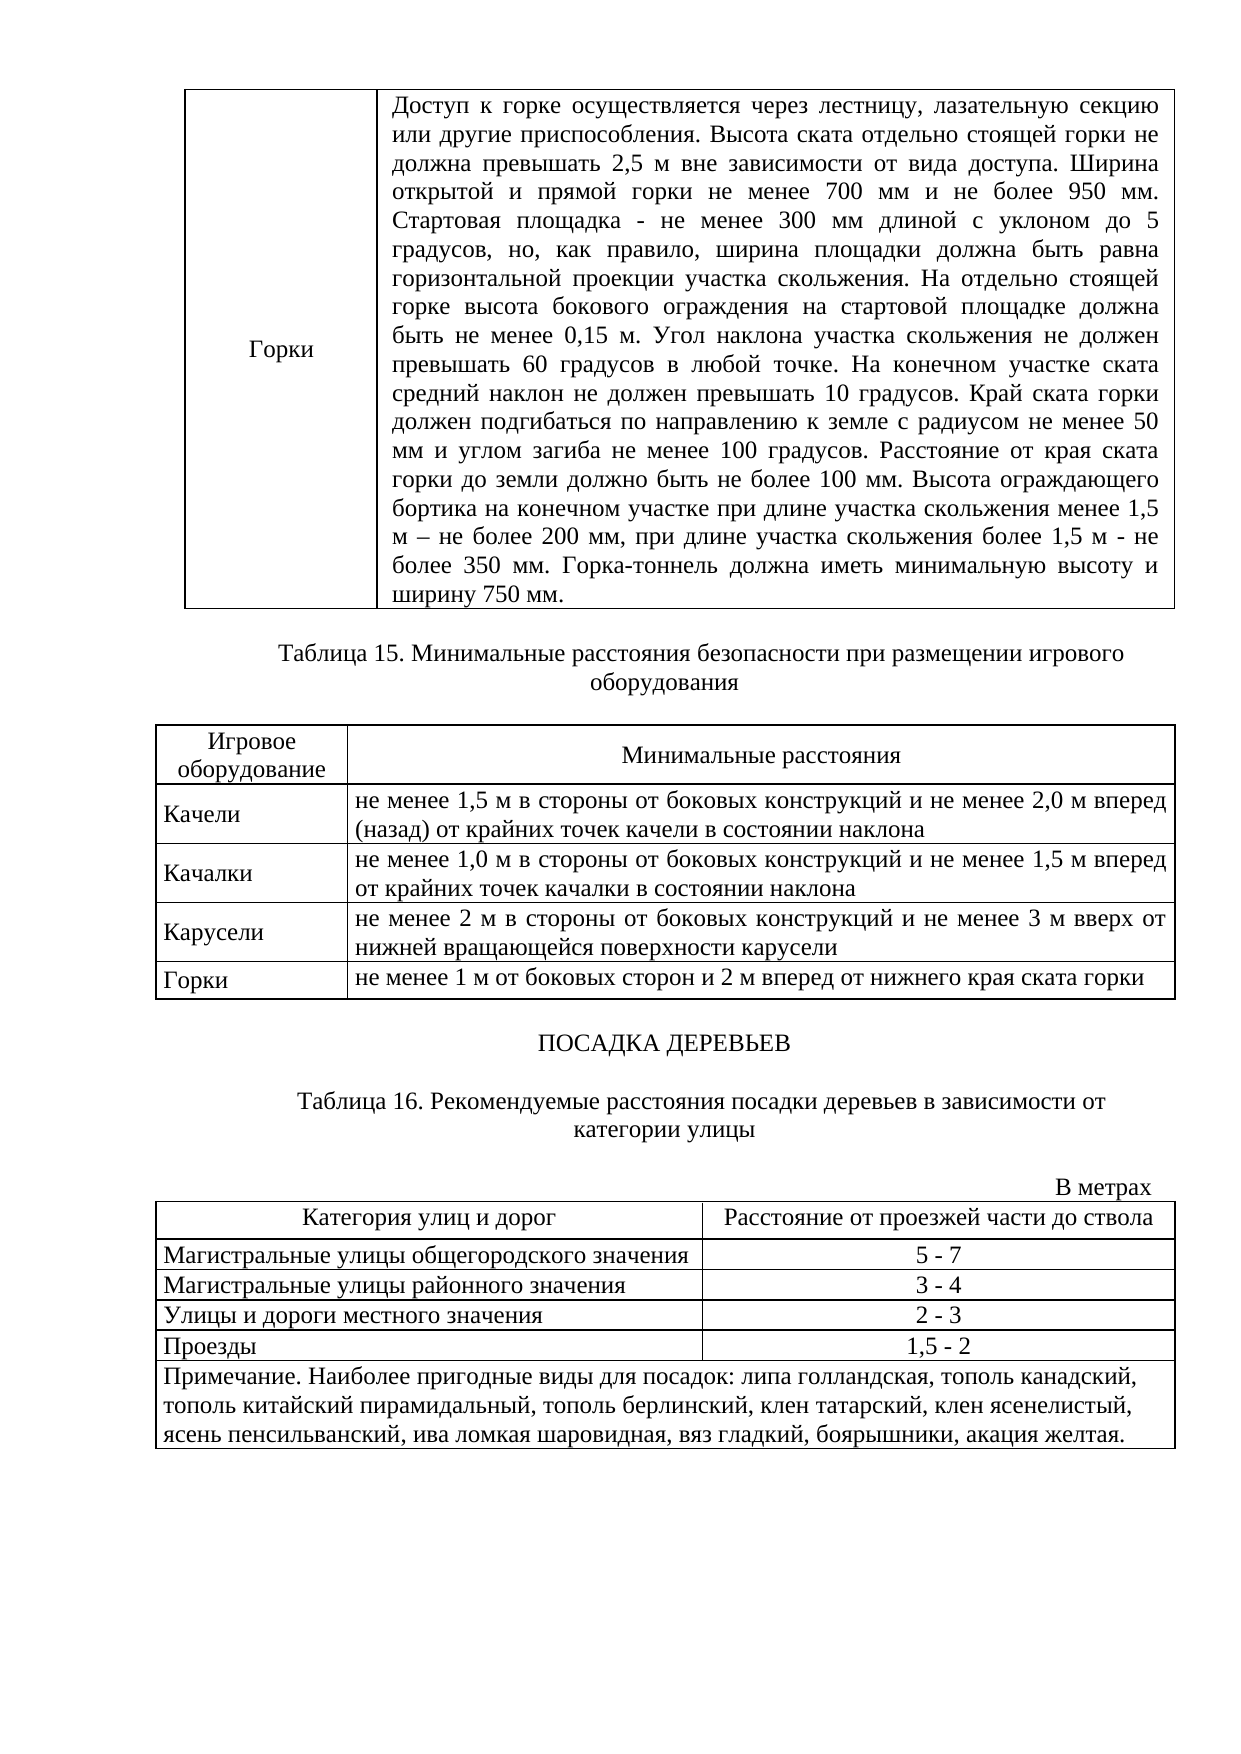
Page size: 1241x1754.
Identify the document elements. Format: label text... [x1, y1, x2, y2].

table_cell Горки [186, 90, 376, 608]
table_cell Доступ к горке осуществляется через лестницу, лазательную секцию или другие приспособления. Высота ската отдельно стоящей горки не должна превышать 2,5 м вне зависимости от вида доступа. Ширина открытой и прямой горки не менее 700 мм и не более 950 мм. Стартовая площадка - не менее 300 мм длиной с уклоном до 5 градусов, но, как правило, ширина площадки должна быть равна горизонтальной проекции участка скольжения. На отдельно стоящей горке высота бокового ограждения на стартовой площадке должна быть не менее 0,15 м. Угол наклона участка скольжения не должен превышать 60 градусов в любой точке. На конечном участке ската средний наклон не должен превышать 10 градусов. Край ската горки должен подгибаться по направлению к земле с радиусом не менее 50 мм и углом загиба не менее 100 градусов. Расстояние от края ската горки до земли должно быть не более 100 мм. Высота ограждающего бортика на конечном участке при длине участка скольжения менее 1,5 м – не более 200 мм, при длине участка скольжения более 1,5 м - не более 350 мм. Горка-тоннель должна иметь минимальную высоту и ширину 750 мм. [378, 90, 1174, 608]
table_cell не менее 2 м в стороны от боковых конструкций и не менее 3 м вверх от нижней вращающейся поверхности карусели [348, 903, 1174, 961]
table_header Категория улиц и дорог [157, 1202, 702, 1238]
table_cell Проезды [157, 1331, 702, 1359]
table_header Минимальные расстояния [348, 726, 1174, 783]
text В метрах [177, 1172, 1152, 1201]
table_header Игровое оборудование [157, 726, 347, 783]
table_cell 1,5 - 2 [703, 1331, 1174, 1359]
table_cell 3 - 4 [703, 1270, 1174, 1299]
table_cell не менее 1,0 м в стороны от боковых конструкций и не менее 1,5 м вперед от крайних точек качалки в состоянии наклона [348, 844, 1174, 901]
text Таблица 16. Рекомендуемые расстояния посадки деревьев в зависимости от категории улицы [177, 1086, 1152, 1143]
table_cell не менее 1,5 м в стороны от боковых конструкций и не менее 2,0 м вперед (назад) от крайних точек качели в состоянии наклона [348, 785, 1174, 842]
table_header Расстояние от проезжей части до ствола [703, 1202, 1174, 1238]
table_cell Улицы и дороги местного значения [157, 1301, 702, 1329]
table_cell Магистральные улицы общегородского значения [157, 1240, 702, 1269]
table_cell 5 - 7 [703, 1240, 1174, 1269]
text Таблица 15. Минимальные расстояния безопасности при размещении игрового оборудования [177, 638, 1152, 696]
table_cell Магистральные улицы районного значения [157, 1270, 702, 1299]
table_cell Качалки [157, 844, 347, 901]
table_cell 2 - 3 [703, 1301, 1174, 1329]
text ПОСАДКА ДЕРЕВЬЕВ [177, 1028, 1152, 1057]
table_cell Примечание. Наиболее пригодные виды для посадок: липа голландская, тополь канадский, тополь китайский пирамидальный, тополь берлинский, клен татарский, клен ясенелистый, ясень пенсильванский, ива ломкая шаровидная, вяз гладкий, боярышники, акация желтая. [157, 1361, 1174, 1447]
table_cell Качели [157, 785, 347, 842]
table_cell Горки [157, 962, 347, 998]
table_cell Карусели [157, 903, 347, 961]
table_cell не менее 1 м от боковых сторон и 2 м вперед от нижнего края ската горки [348, 962, 1174, 998]
